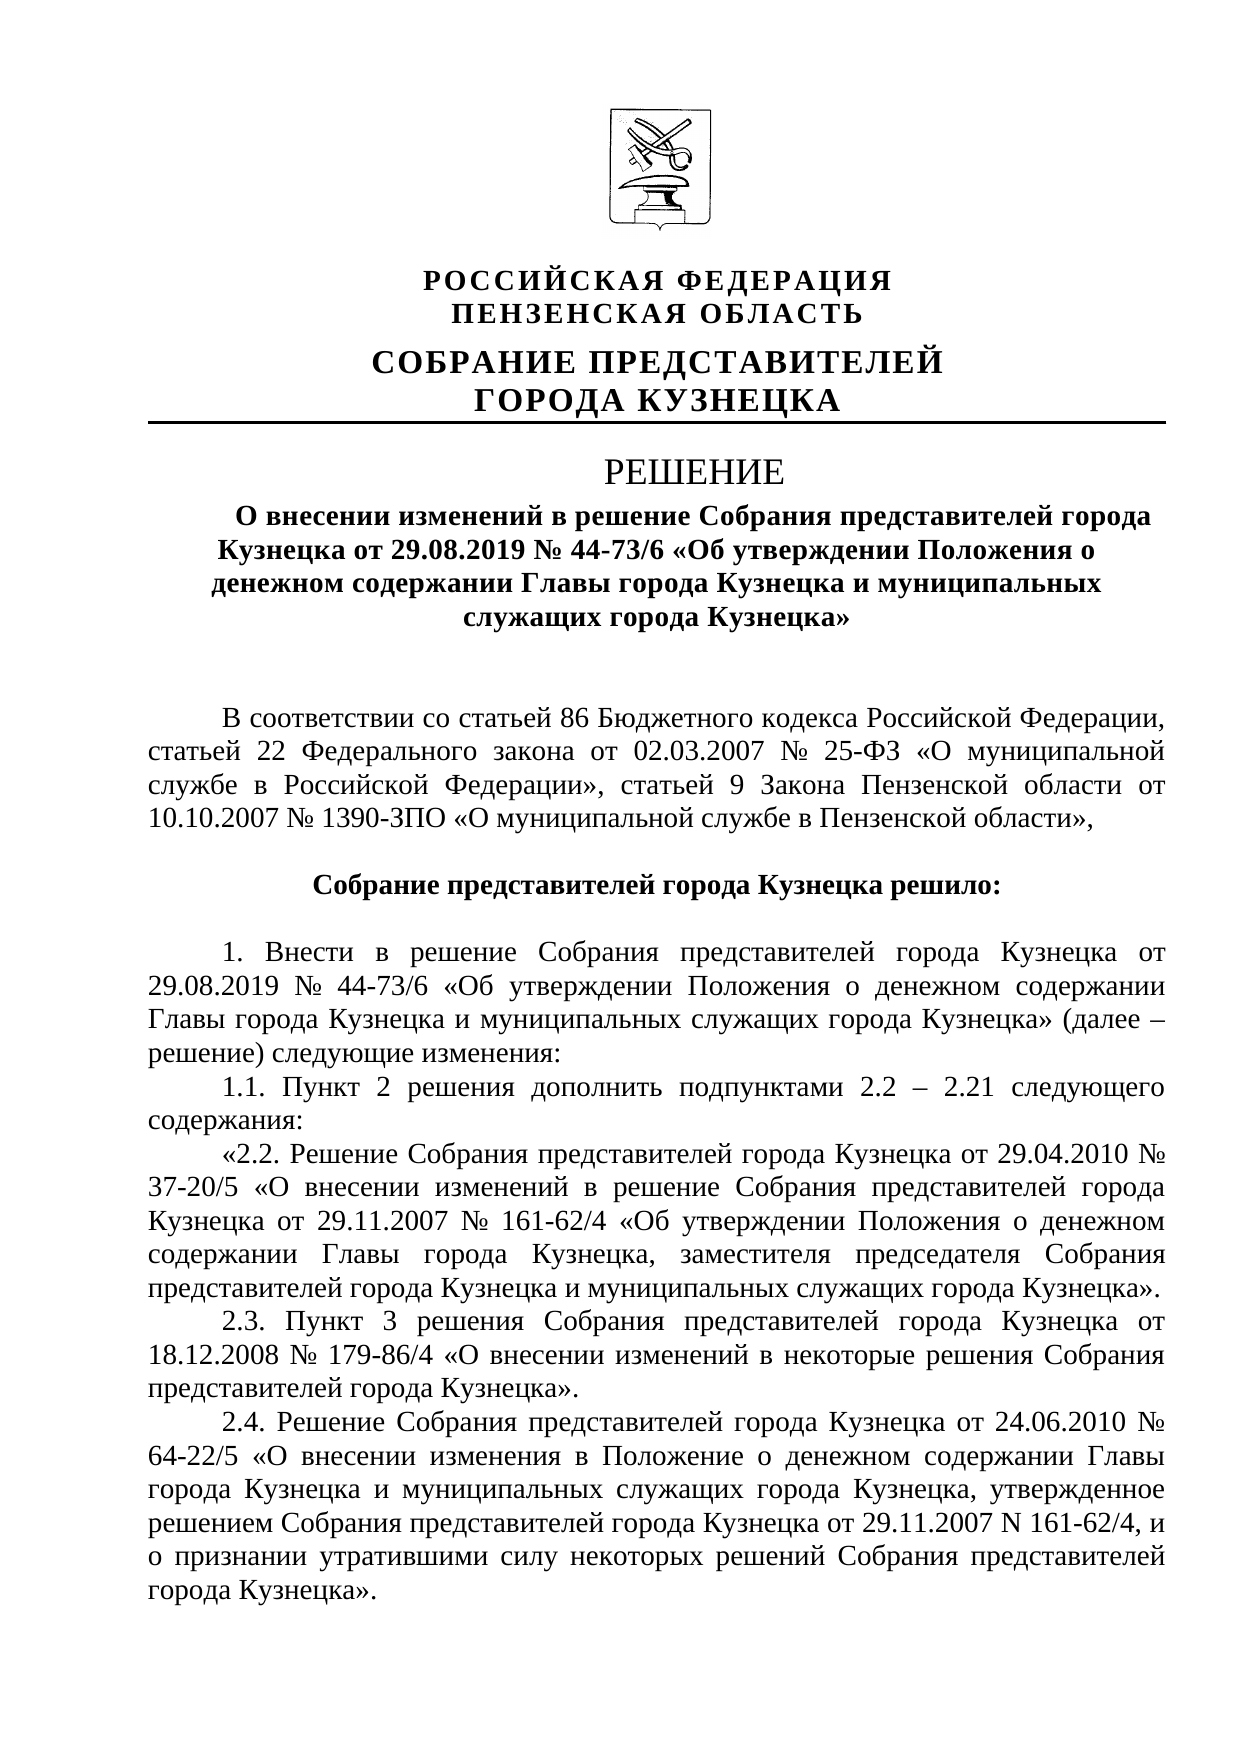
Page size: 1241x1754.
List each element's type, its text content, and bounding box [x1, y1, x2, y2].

text ГОРОДА КУЗНЕЦКА [148, 381, 1166, 421]
text 2.3. Пункт 3 решения Собрания представителей города Кузнецка от 18.12.2008 № 179-86/4 «О внесении изменений в некоторые решения Собрания представителей города Кузнецка». [148, 1303, 1166, 1404]
text 2.4. Решение Собрания представителей города Кузнецка от 24.06.2010 № 64-22/5 «О внесении изменения в Положение о денежном содержании Главы города Кузнецка и муниципальных служащих города Кузнецка, утвержденное решением Собрания представителей города Кузнецка от 29.11.2007 N 161-62/4, и о признании утратившими силу некоторых решений Собрания представителей города Кузнецка». [148, 1404, 1166, 1605]
text «2.2. Решение Собрания представителей города Кузнецка от 29.04.2010 № 37-20/5 «О внесении изменений в решение Собрания представителей города Кузнецка от 29.11.2007 № 161-62/4 «Об утверждении Положения о денежном содержании Главы города Кузнецка, заместителя председателя Собрания представителей города Кузнецка и муниципальных служащих города Кузнецка». [148, 1136, 1166, 1303]
text РЕШЕНИЕ [148, 449, 1166, 492]
text РОССИЙСКАЯ ФЕДЕРАЦИЯ [148, 263, 1166, 296]
text 1. Внести в решение Собрания представителей города Кузнецка от 29.08.2019 № 44-73/6 «Об утверждении Положения о денежном содержании Главы города Кузнецка и муниципальных служащих города Кузнецка» (далее – решение) следующие изменения: [148, 934, 1166, 1069]
picture [602, 103, 712, 239]
text О внесении изменений в решение Собрания представителей города Кузнецка от 29.08.2019 № 44-73/6 «Об утверждении Положения о денежном содержании Главы города Кузнецка и муниципальных служащих города Кузнецка» [148, 498, 1166, 633]
text Собрание представителей города Кузнецка решило: [148, 867, 1166, 901]
text ПЕНЗЕНСКАЯ ОБЛАСТЬ [148, 296, 1166, 330]
text 1.1. Пункт 2 решения дополнить подпунктами 2.2 – 2.21 следующего содержания: [148, 1069, 1166, 1136]
text СОБРАНИЕ ПРЕДСТАВИТЕЛЕЙ [148, 342, 1166, 381]
text В соответствии со статьей 86 Бюджетного кодекса Российской Федерации, статьей 22 Федерального закона от 02.03.2007 № 25-ФЗ «О муниципальной службе в Российской Федерации», статьей 9 Закона Пензенской области от 10.10.2007 № 1390-ЗПО «О муниципальной службе в Пензенской области», [148, 700, 1166, 834]
